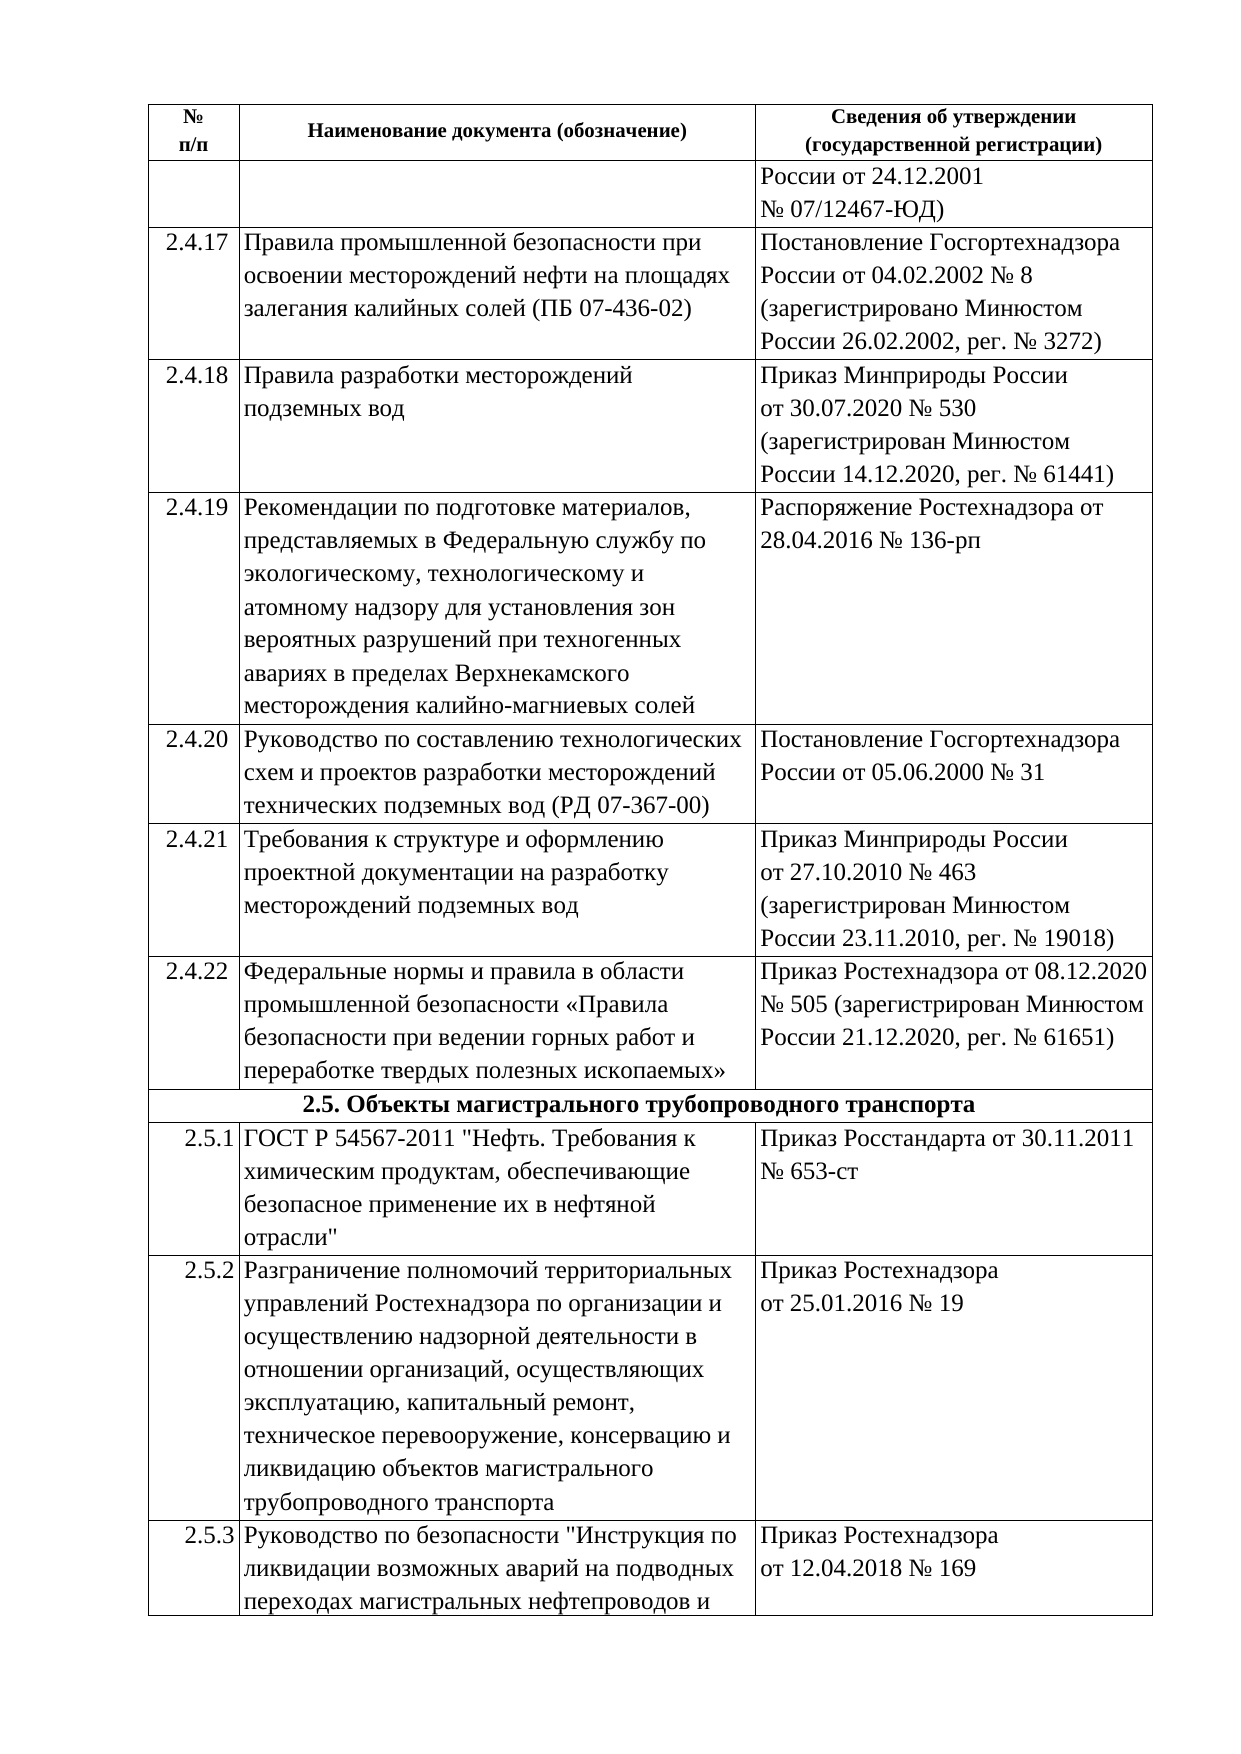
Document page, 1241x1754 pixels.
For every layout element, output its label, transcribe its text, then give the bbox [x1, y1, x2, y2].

table_header Наименование документа (обозначение) [240, 105, 755, 160]
table_cell [149, 957, 239, 1088]
table_cell Федеральные нормы и правила в области промышленной безопасности «Правила безопасности при ведении горных работ и переработке твердых полезных ископаемых» [240, 957, 755, 1088]
table_cell [149, 824, 239, 956]
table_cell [240, 161, 755, 227]
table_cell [756, 1521, 1152, 1615]
table_cell Распоряжение Ростехнадзора от 28.04.2016 № 136-рп [756, 493, 1152, 724]
table_header № п/п [149, 105, 239, 160]
table_cell [149, 360, 239, 492]
table_cell Приказ Росстандарта от 30.11.2011 № 653-ст [756, 1123, 1152, 1255]
table_cell Приказ Ростехнадзора от 08.12.2020 № 505 (зарегистрирован Минюстом России 21.12.2020, рег. № 61651) [756, 957, 1152, 1088]
table_cell Постановление Госгортехнадзора России от 04.02.2002 № 8 (зарегистрировано Минюстом России 26.02.2002, peг. № 3272) [756, 228, 1152, 359]
table_cell Руководство по составлению технологических схем и проектов разработки месторождений технических подземных вод (РД 07-367-00) [240, 725, 755, 823]
table_cell [149, 1256, 239, 1519]
table_cell [149, 228, 239, 359]
table_cell Приказ Минприроды России от 27.10.2010 № 463 (зарегистрирован Минюстом России 23.11.2010, peг. № 19018) [756, 824, 1152, 956]
table_cell [149, 493, 239, 724]
table_cell [149, 1123, 239, 1255]
table_cell Рекомендации по подготовке материалов, представляемых в Федеральную службу по экологическому, технологическому и атомному надзору для установления зон вероятных разрушений при техногенных авариях в пределах Верхнекамского месторождения калийно-магниевых солей [240, 493, 755, 724]
table_cell Приказ Минприроды России от 30.07.2020 № 530 (зарегистрирован Минюстом России 14.12.2020, рег. № 61441) [756, 360, 1152, 492]
table_cell Приказ Ростехнадзора от 25.01.2016 № 19 [756, 1256, 1152, 1519]
table_cell Правила разработки месторождений подземных вод [240, 360, 755, 492]
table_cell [240, 1521, 755, 1615]
table_header Сведения об утверждении (государственной регистрации) [756, 105, 1152, 160]
table_cell Правила промышленной безопасности при освоении месторождений нефти на площадях залегания калийных солей (ПБ 07-436-02) [240, 228, 755, 359]
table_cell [756, 161, 1152, 227]
table_cell [149, 1521, 239, 1615]
table_cell [149, 725, 239, 823]
table_cell [149, 161, 239, 227]
table_cell Требования к структуре и оформлению проектной документации на разработку месторождений подземных вод [240, 824, 755, 956]
table_cell ГОСТ Р 54567-2011 "Нефть. Требования к химическим продуктам, обеспечивающие безопасное применение их в нефтяной отрасли" [240, 1123, 755, 1255]
table_cell Объекты магистрального трубопроводного транспорта [149, 1090, 1152, 1122]
table_cell Разграничение полномочий территориальных управлений Ростехнадзора по организации и осуществлению надзорной деятельности в отношении организаций, осуществляющих эксплуатацию, капитальный ремонт, техническое перевооружение, консервацию и ликвидацию объектов магистрального трубопроводного транспорта [240, 1256, 755, 1519]
table_cell Постановление Госгортехнадзора России от 05.06.2000 № 31 [756, 725, 1152, 823]
